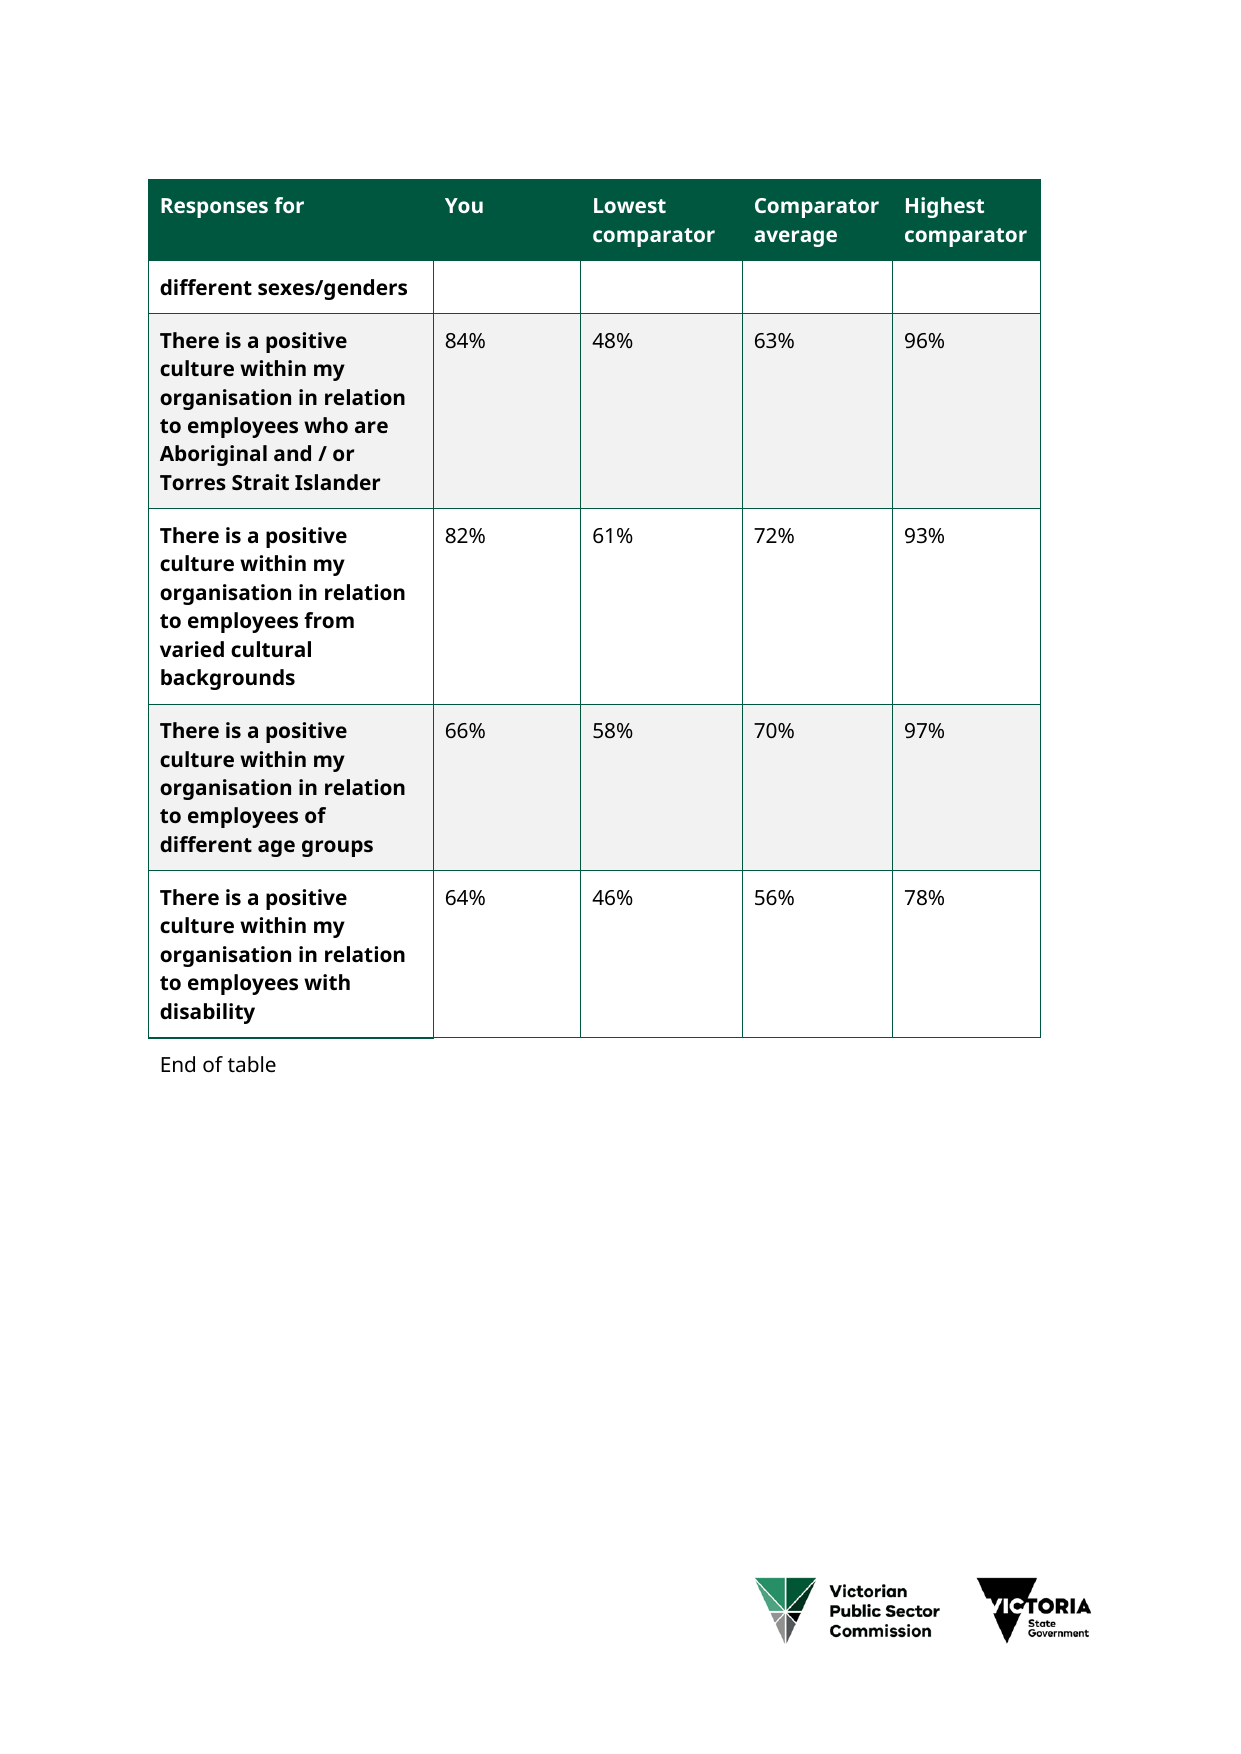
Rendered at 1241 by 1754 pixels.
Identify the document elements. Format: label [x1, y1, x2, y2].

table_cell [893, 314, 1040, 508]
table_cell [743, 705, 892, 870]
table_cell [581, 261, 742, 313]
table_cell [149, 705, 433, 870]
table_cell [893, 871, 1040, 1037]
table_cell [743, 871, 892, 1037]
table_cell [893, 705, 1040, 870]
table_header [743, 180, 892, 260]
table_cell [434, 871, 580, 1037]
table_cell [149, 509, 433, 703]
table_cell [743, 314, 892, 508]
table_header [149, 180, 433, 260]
picture [754, 1577, 1093, 1645]
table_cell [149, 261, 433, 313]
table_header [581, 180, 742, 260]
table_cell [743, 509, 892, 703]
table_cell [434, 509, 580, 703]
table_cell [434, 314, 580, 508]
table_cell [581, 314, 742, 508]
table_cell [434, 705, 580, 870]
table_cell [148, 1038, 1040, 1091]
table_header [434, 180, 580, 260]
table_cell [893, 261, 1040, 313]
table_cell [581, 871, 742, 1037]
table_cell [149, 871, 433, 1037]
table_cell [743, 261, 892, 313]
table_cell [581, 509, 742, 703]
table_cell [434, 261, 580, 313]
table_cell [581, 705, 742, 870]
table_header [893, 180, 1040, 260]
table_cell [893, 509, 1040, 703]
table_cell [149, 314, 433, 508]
